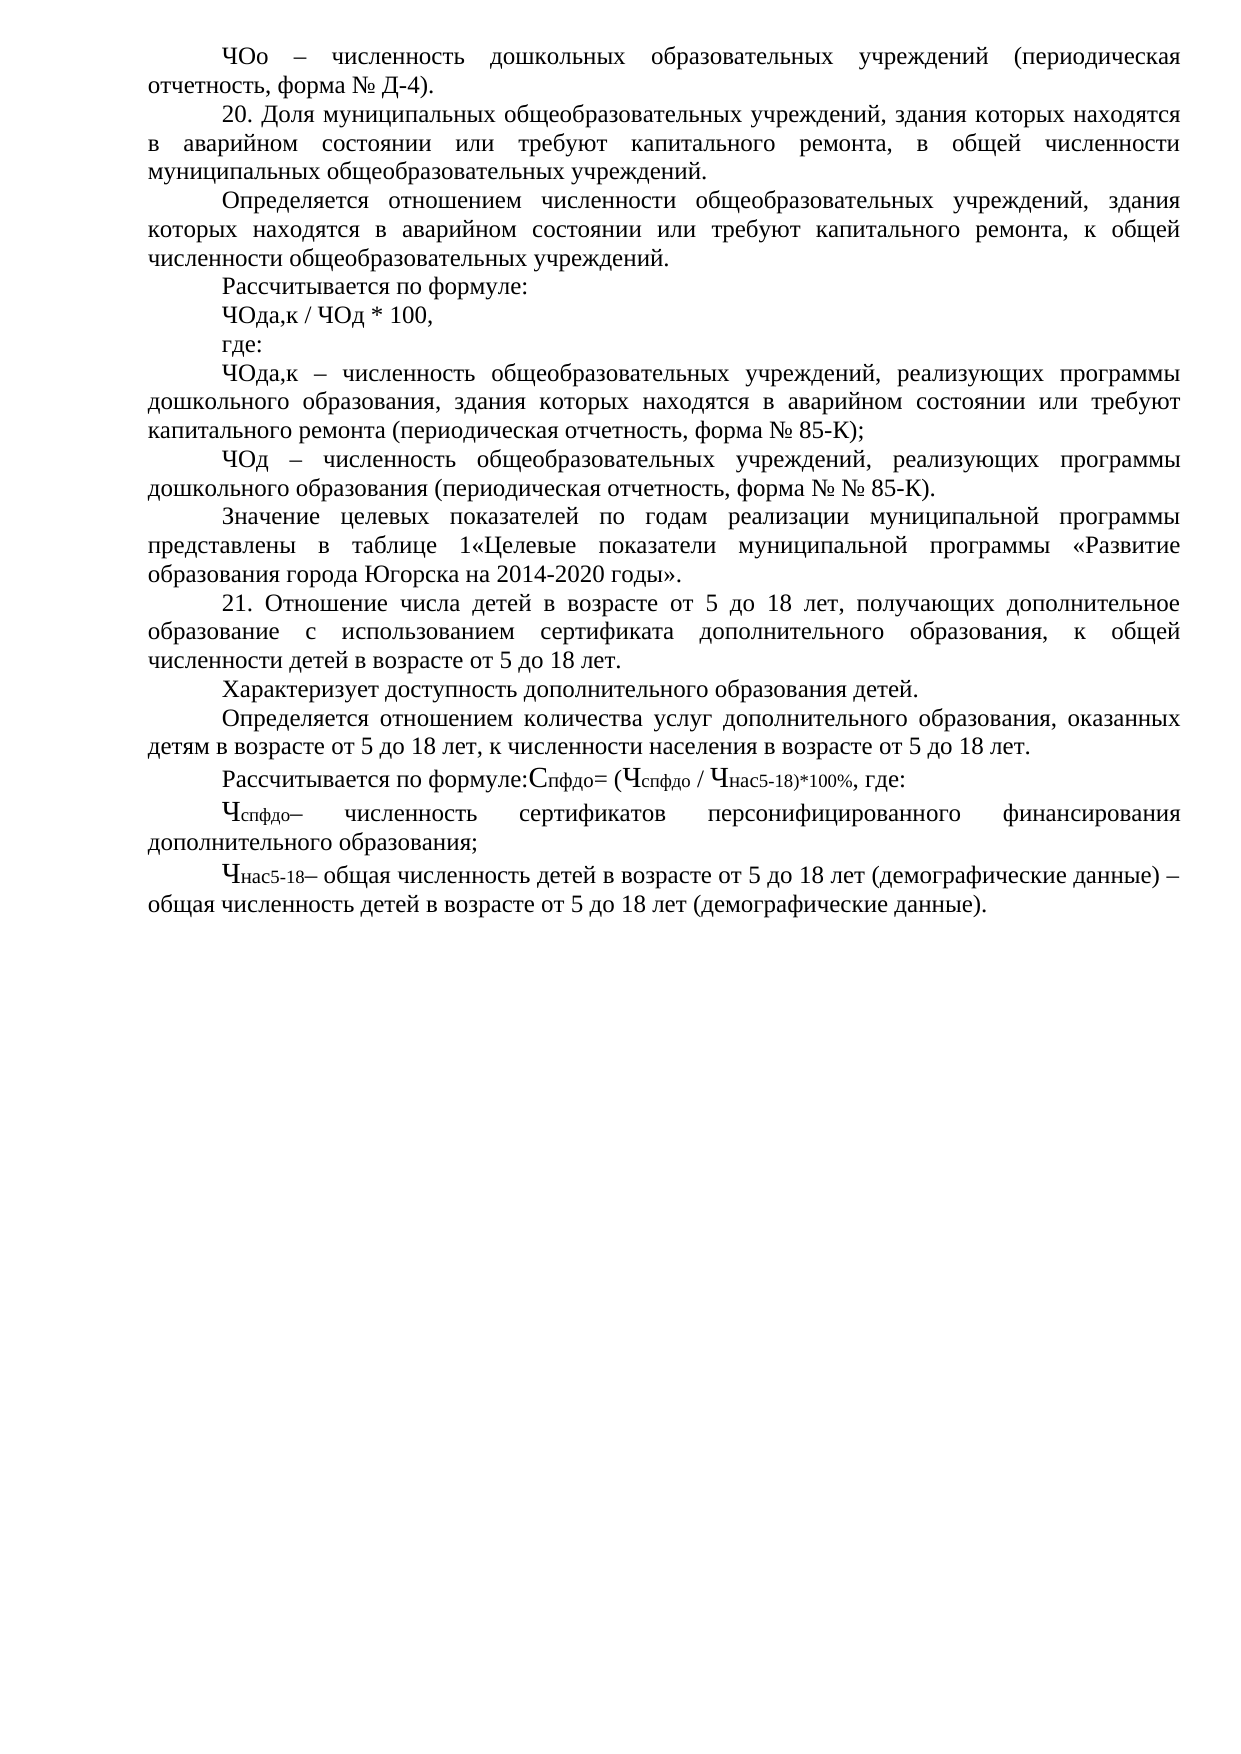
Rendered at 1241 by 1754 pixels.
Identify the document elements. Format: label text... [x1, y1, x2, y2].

text где: [148, 329, 1181, 358]
text ЧОд – численность общеобразовательных учреждений, реализующих программы дошкольного образования (периодическая отчетность, форма № № 85-К). [148, 444, 1181, 501]
text Чспфдо– численность сертификатов персонифицированного финансирования дополнительного образования; [148, 794, 1181, 856]
text Чнас5-18– общая численность детей в возрасте от 5 до 18 лет (демографические данные) – общая численность детей в возрасте от 5 до 18 лет (демографические данные). [148, 856, 1181, 918]
text Значение целевых показателей по годам реализации муниципальной программы представлены в таблице 1«Целевые показатели муниципальной программы «Развитие образования города Югорска на 2014-2020 годы». [148, 501, 1181, 588]
text Характеризует доступность дополнительного образования детей. [148, 674, 1181, 703]
text 21. Отношение числа детей в возрасте от 5 до 18 лет, получающих дополнительное образование с использованием сертификата дополнительного образования, к общей численности детей в возрасте от 5 до 18 лет. [148, 588, 1181, 674]
text Рассчитывается по формуле:Спфдо= (Чспфдо / Чнас5-18)*100%, где: [148, 760, 1181, 794]
text Рассчитывается по формуле: [148, 271, 1181, 300]
text ЧОда,к / ЧОд * 100, [148, 300, 1181, 329]
text ЧОда,к – численность общеобразовательных учреждений, реализующих программы дошкольного образования, здания которых находятся в аварийном состоянии или требуют капитального ремонта (периодическая отчетность, форма № 85-К); [148, 358, 1181, 444]
text 20. Доля муниципальных общеобразовательных учреждений, здания которых находятся в аварийном состоянии или требуют капитального ремонта, в общей численности муниципальных общеобразовательных учреждений. [148, 99, 1181, 185]
text ЧОо – численность дошкольных образовательных учреждений (периодическая отчетность, форма № Д-4). [148, 41, 1181, 99]
text Определяется отношением количества услуг дополнительного образования, оказанных детям в возрасте от 5 до 18 лет, к численности населения в возрасте от 5 до 18 лет. [148, 703, 1181, 760]
text Определяется отношением численности общеобразовательных учреждений, здания которых находятся в аварийном состоянии или требуют капитального ремонта, к общей численности общеобразовательных учреждений. [148, 185, 1181, 271]
